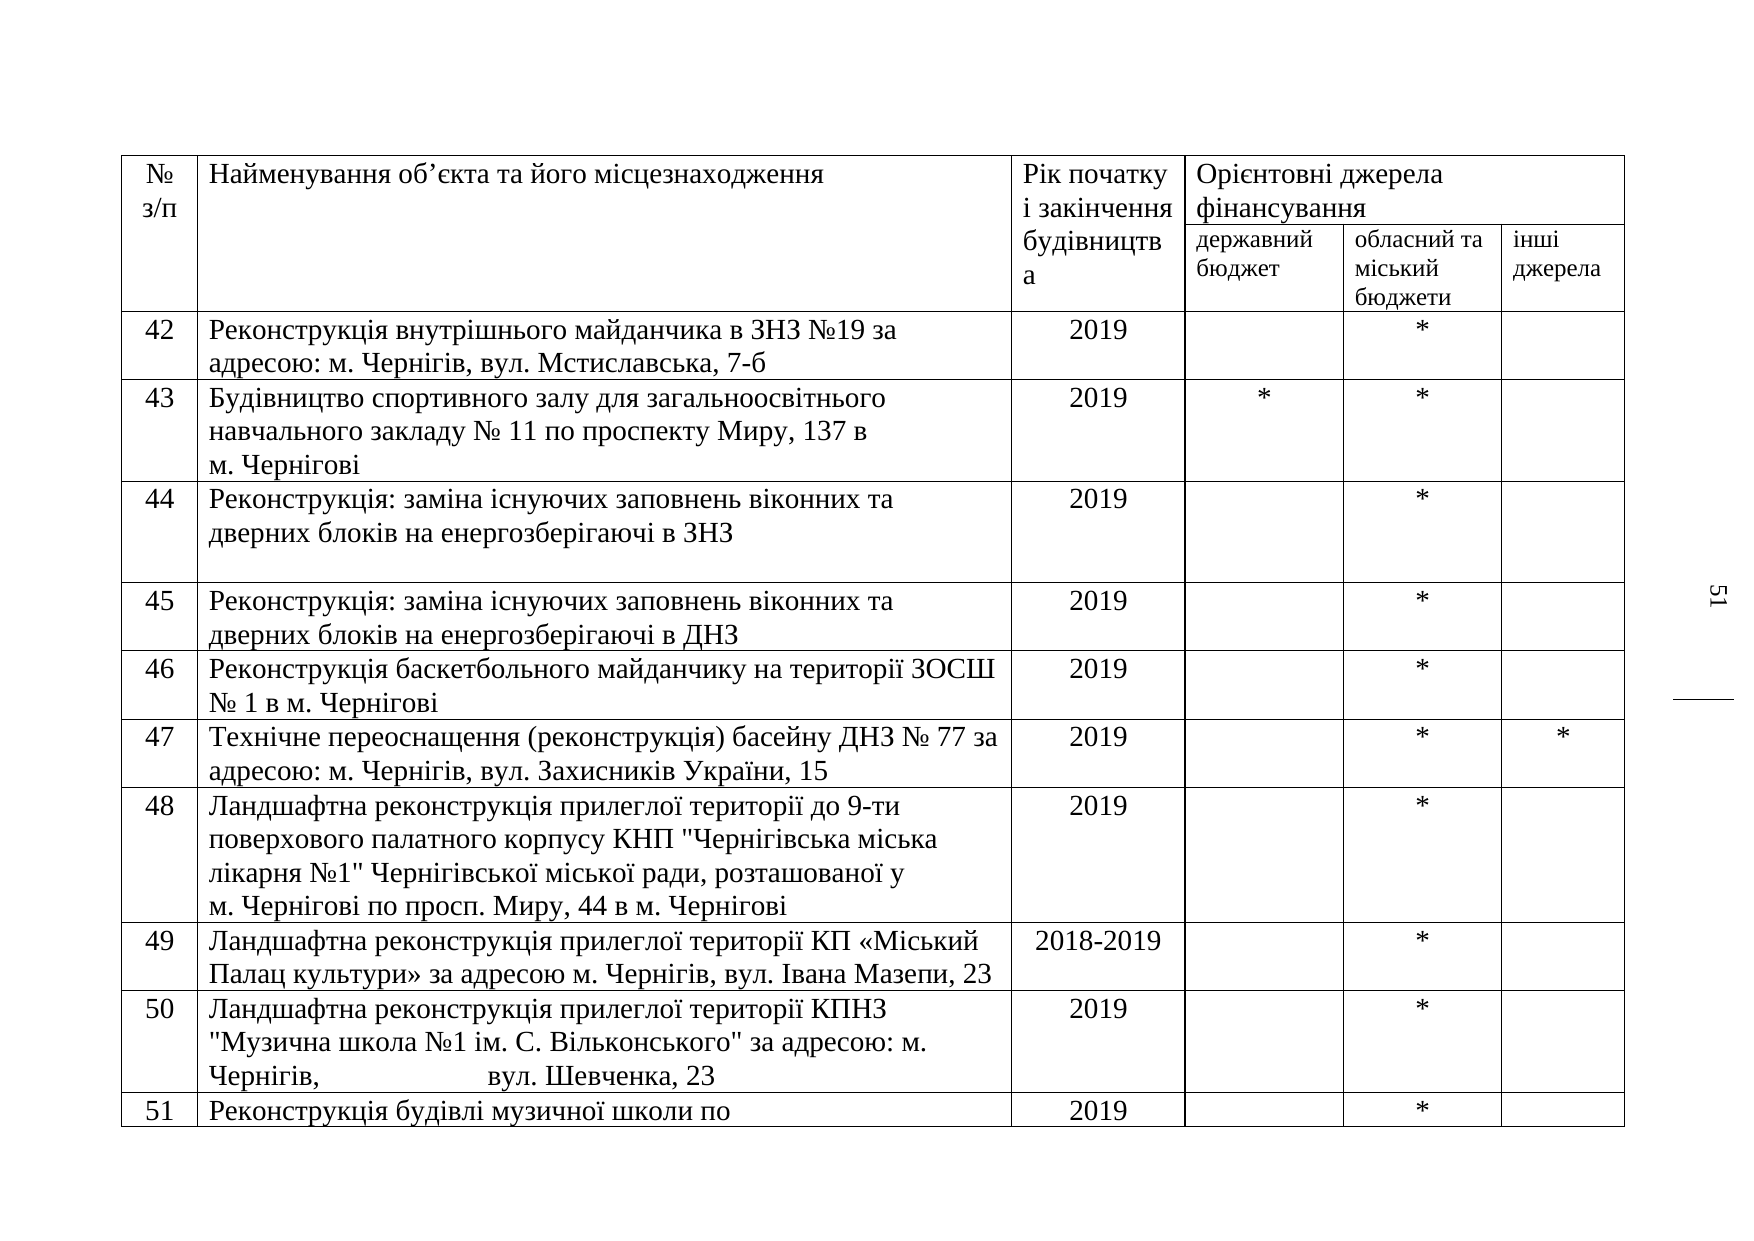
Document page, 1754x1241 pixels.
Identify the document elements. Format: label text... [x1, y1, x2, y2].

table_cell * [1344, 720, 1501, 787]
table_cell [1186, 651, 1343, 718]
table_cell [1186, 583, 1343, 650]
table_cell [1502, 991, 1624, 1092]
table_cell Реконструкція: заміна існуючих заповнень віконних та дверних блоків на енергозберігаючі в ЗНЗ [198, 482, 1011, 582]
table_header № з/п [122, 156, 197, 311]
table_cell 51 [122, 1093, 197, 1126]
table_cell 50 [122, 991, 197, 1092]
table_cell 44 [122, 482, 197, 582]
table_cell 46 [122, 651, 197, 718]
table_cell * [1344, 651, 1501, 718]
table_cell [1186, 1093, 1343, 1126]
table_cell [1186, 788, 1343, 922]
table_cell обласний та міський бюджети [1344, 225, 1501, 311]
table_cell [1502, 380, 1624, 481]
table_cell * [1344, 788, 1501, 922]
table_cell 42 [122, 312, 197, 379]
table_header Орієнтовні джерела фінансування [1186, 156, 1624, 223]
table_cell Ландшафтна реконструкція прилеглої території до 9-ти поверхового палатного корпусу КНП "Чернігівська міська лікарня №1" Чернігівської міської ради, розташованої у м. Чернігові по просп. Миру, 44 в м. Чернігові [198, 788, 1011, 922]
table_cell * [1344, 1093, 1501, 1126]
table_cell 2018-2019 [1012, 923, 1184, 990]
table_cell [1186, 720, 1343, 787]
table_header Найменування об’єкта та його місцезнаходження [198, 156, 1011, 311]
table_cell 2019 [1012, 991, 1184, 1092]
table_cell 2019 [1012, 788, 1184, 922]
table_cell [1186, 923, 1343, 990]
table_cell 2019 [1012, 583, 1184, 650]
table_cell * [1344, 923, 1501, 990]
table_cell * [1344, 583, 1501, 650]
table_cell * [1502, 720, 1624, 787]
table_cell 2019 [1012, 312, 1184, 379]
table_cell 2019 [1012, 1093, 1184, 1126]
table_cell 2019 [1012, 380, 1184, 481]
table_cell [1186, 482, 1343, 582]
table_cell [1502, 482, 1624, 582]
table_cell * [1344, 380, 1501, 481]
table_cell * [1344, 991, 1501, 1092]
table_cell [1502, 788, 1624, 922]
table_cell державний бюджет [1186, 225, 1343, 311]
table_cell Будівництво спортивного залу для загальноосвітнього навчального закладу № 11 по проспекту Миру, 137 в м. Чернігові [198, 380, 1011, 481]
table_cell Реконструкція внутрішнього майданчика в ЗНЗ №19 за адресою: м. Чернігів, вул. Мстиславська, 7-б [198, 312, 1011, 379]
table_cell [1186, 312, 1343, 379]
table_cell [1502, 923, 1624, 990]
table_cell [1502, 651, 1624, 718]
table_cell Ландшафтна реконструкція прилеглої території КП «Міський Палац культури» за адресою м. Чернігів, вул. Івана Мазепи, 23 [198, 923, 1011, 990]
table_cell 48 [122, 788, 197, 922]
table_cell * [1186, 380, 1343, 481]
table_cell [1186, 991, 1343, 1092]
table_cell [1502, 1093, 1624, 1126]
table_cell інші джерела [1502, 225, 1624, 311]
table_cell Реконструкція баскетбольного майданчику на території ЗОСШ № 1 в м. Чернігові [198, 651, 1011, 718]
table_cell 47 [122, 720, 197, 787]
table_cell 2019 [1012, 482, 1184, 582]
table_cell Технічне переоснащення (реконструкція) басейну ДНЗ № 77 за адресою: м. Чернігів, вул. Захисників України, 15 [198, 720, 1011, 787]
table_cell 2019 [1012, 720, 1184, 787]
table_cell 2019 [1012, 651, 1184, 718]
table_cell Ландшафтна реконструкція прилеглої території КПНЗ "Музична школа №1 ім. С. Вільконського" за адресою: м. Чернігів, вул. Шевченка, 23 [198, 991, 1011, 1092]
table_cell 43 [122, 380, 197, 481]
table_header Рік початку і закінчення будівництва [1012, 156, 1184, 311]
table_cell * [1344, 482, 1501, 582]
table_cell Реконструкція: заміна існуючих заповнень віконних та дверних блоків на енергозберігаючі в ДНЗ [198, 583, 1011, 650]
table_cell [1502, 583, 1624, 650]
table_cell [1502, 312, 1624, 379]
table_cell 45 [122, 583, 197, 650]
table_cell 49 [122, 923, 197, 990]
table_cell * [1344, 312, 1501, 379]
